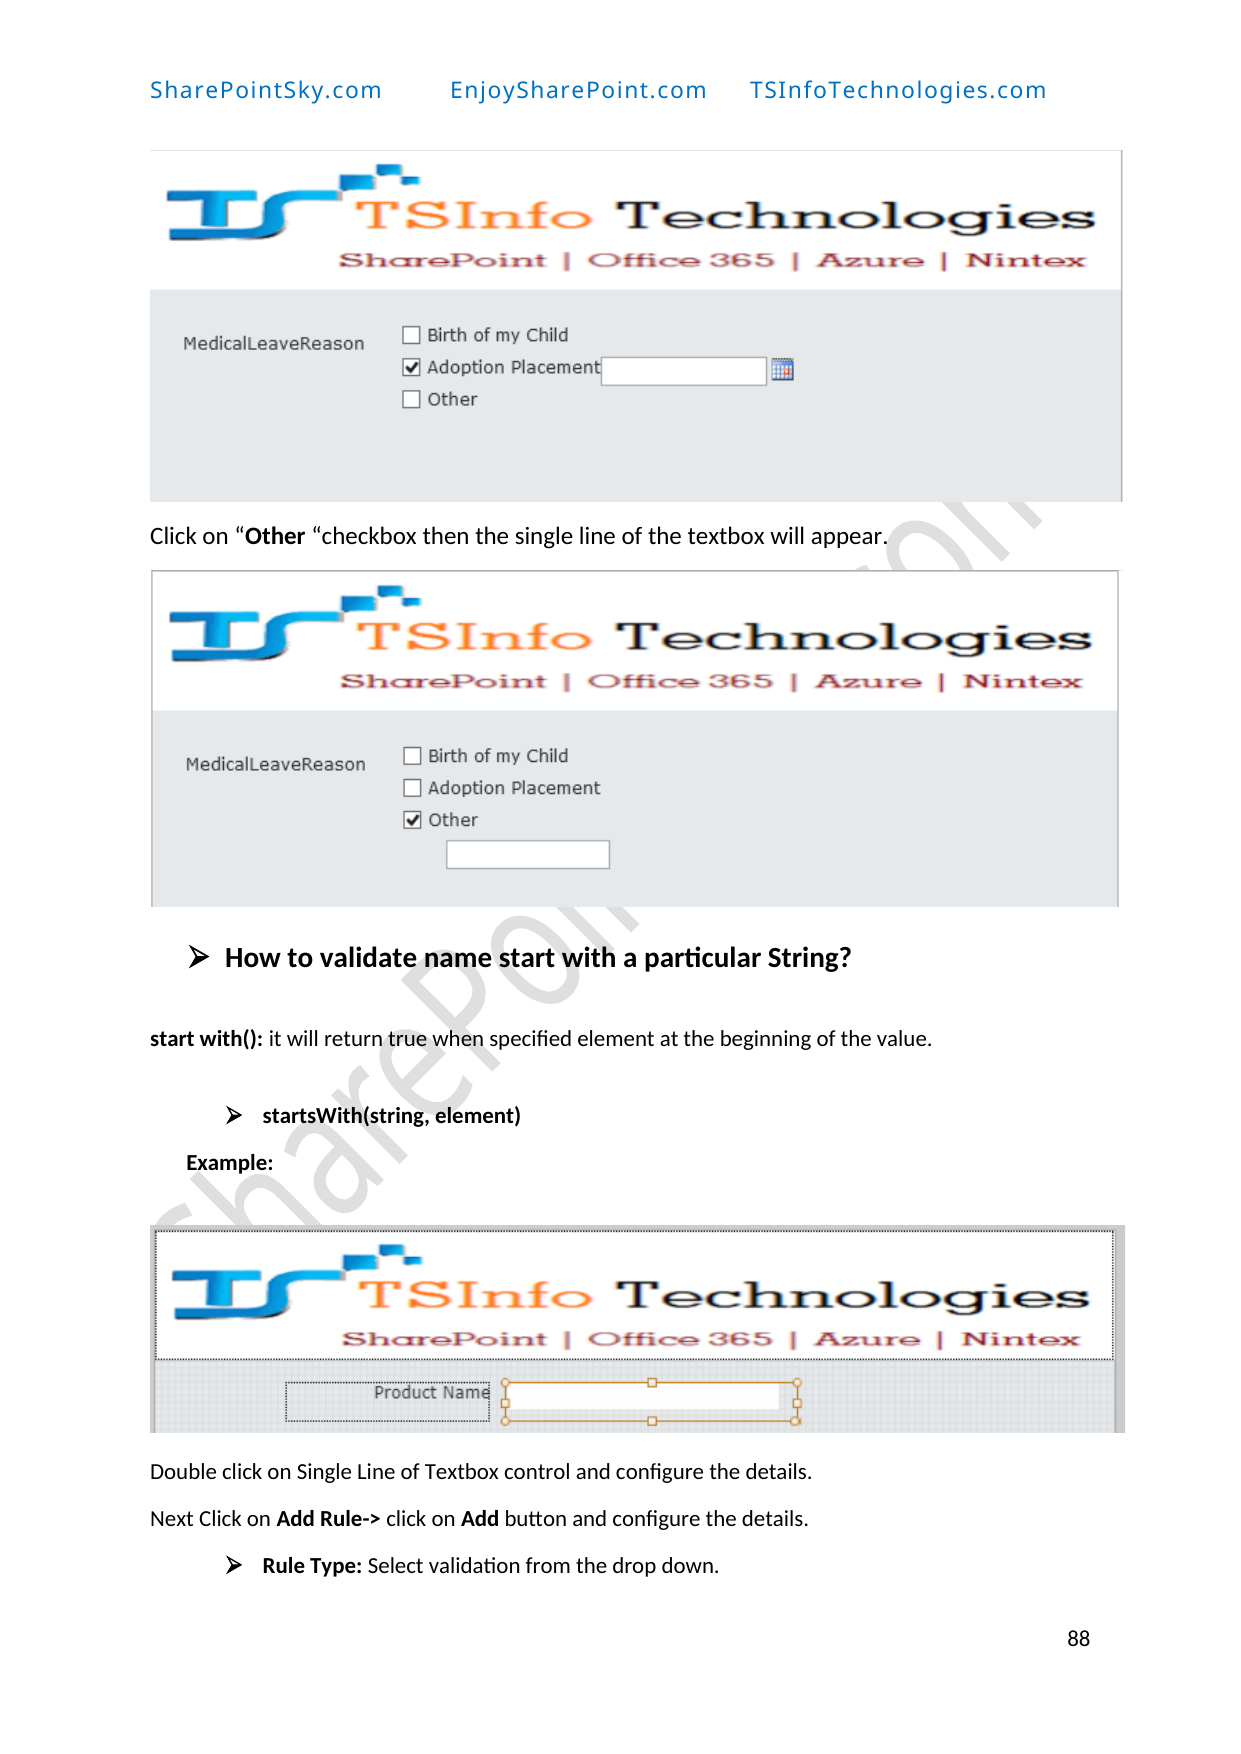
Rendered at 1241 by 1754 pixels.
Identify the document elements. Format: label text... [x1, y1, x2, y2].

text Example: [150, 1148, 1090, 1176]
list How to validate name start with a particular String? [187, 939, 1090, 974]
text Next Click on Add Rule-> click on Add button and configure the details. [150, 1504, 1090, 1532]
picture [150, 570, 1123, 907]
text Click on “Other “checkbox then the single line of the textbox will appear. [150, 520, 1090, 551]
list startsWith(string, element) [225, 1101, 1090, 1129]
text Double click on Single Line of Textbox control and configure the details. [150, 1457, 1090, 1485]
text start with(): it will return true when specified element at the beginning of the value. [150, 1024, 1090, 1052]
picture [150, 1225, 1125, 1433]
picture [150, 150, 1124, 502]
list Rule Type: Select validation from the drop down. [225, 1551, 1090, 1579]
